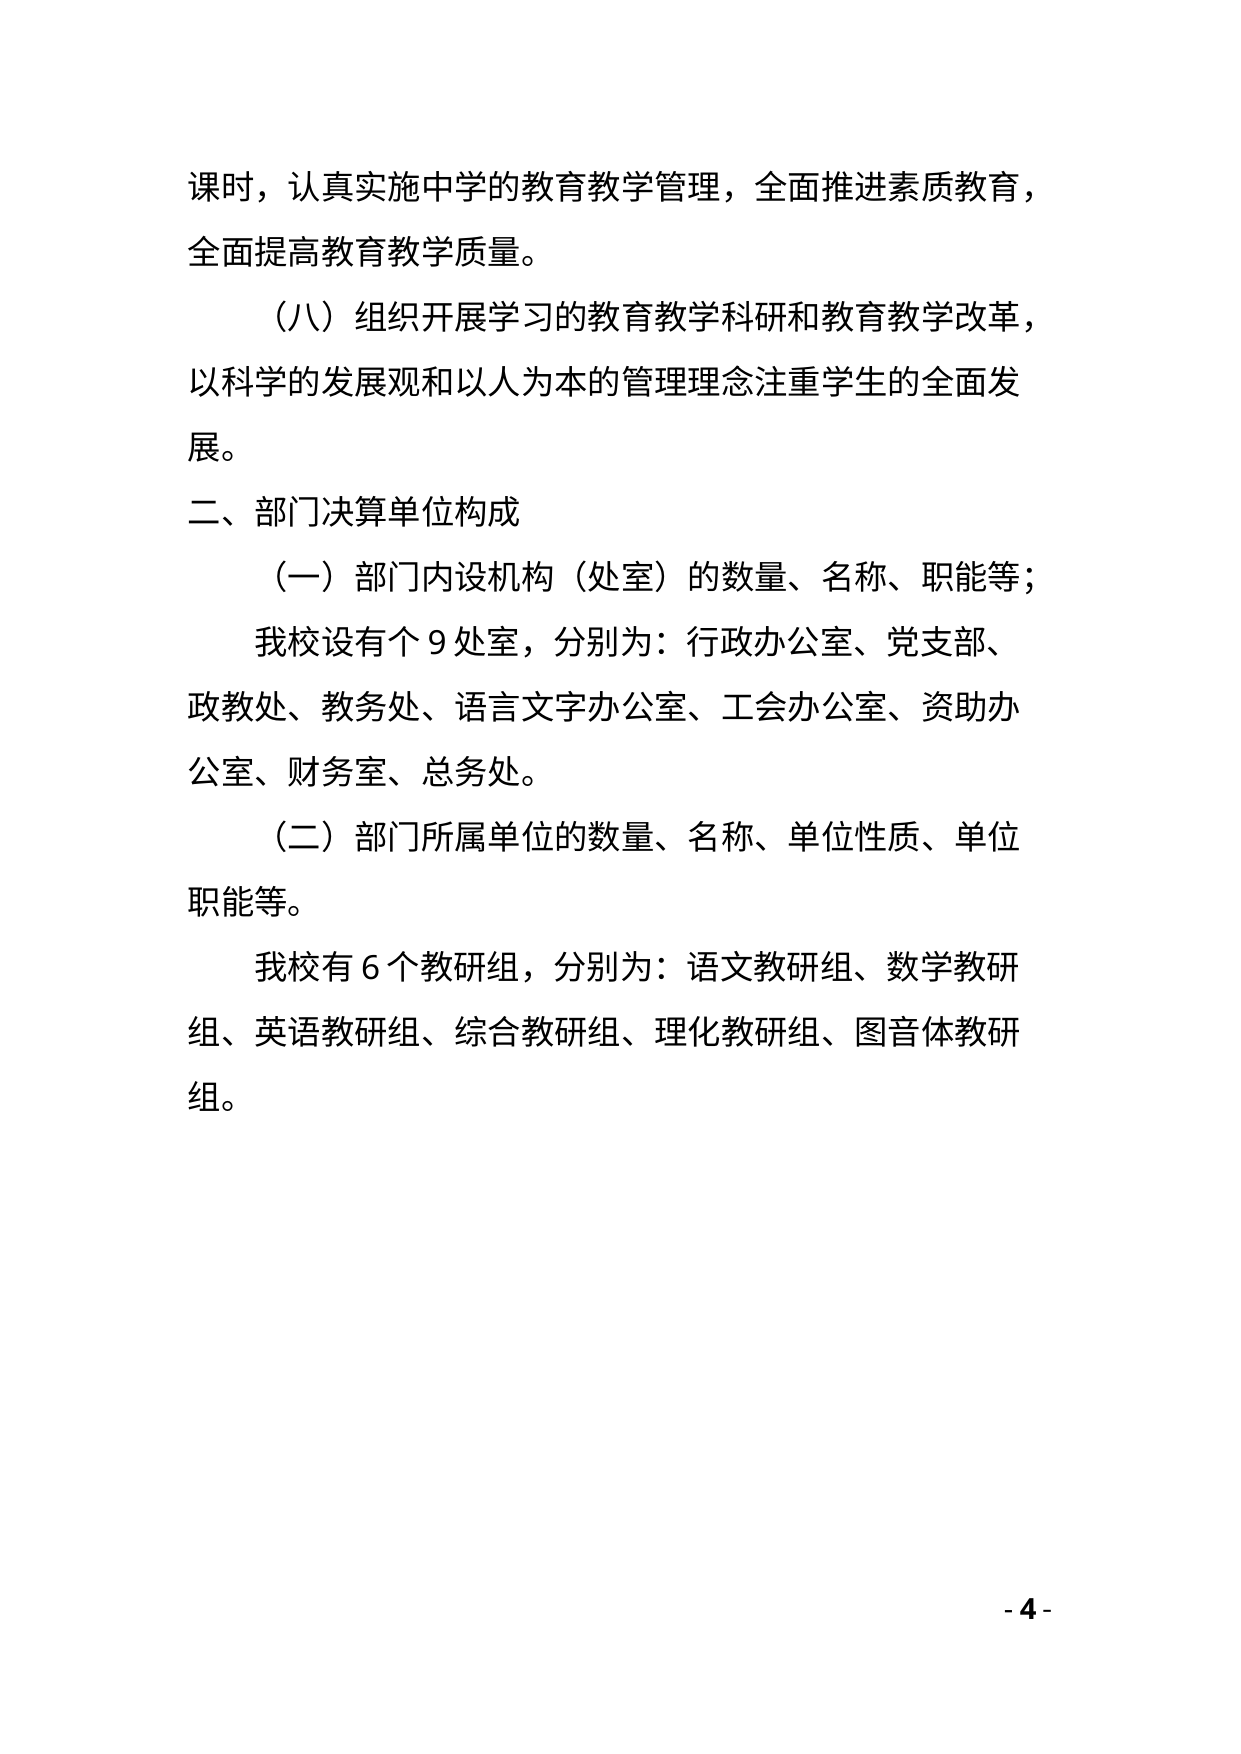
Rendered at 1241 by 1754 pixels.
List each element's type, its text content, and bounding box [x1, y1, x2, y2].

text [187, 153, 1053, 283]
text （八）组织开展学习的教育教学科研和教育教学改革，以科学的发展观和以人为本的管理理念注重学生的全面发展。 [187, 283, 1053, 478]
text （二）部门所属单位的数量、名称、单位性质、单位职能等。 [187, 803, 1053, 933]
text 我校有6个教研组，分别为：语文教研组、数学教研组、英语教研组、综合教研组、理化教研组、图音体教研组。 [187, 933, 1053, 1128]
text 二、部门决算单位构成 [187, 478, 1053, 543]
text （一）部门内设机构（处室）的数量、名称、职能等； [187, 543, 1053, 608]
text 我校设有个9处室，分别为：行政办公室、党支部、政教处、教务处、语言文字办公室、工会办公室、资助办公室、财务室、总务处。 [187, 608, 1053, 803]
